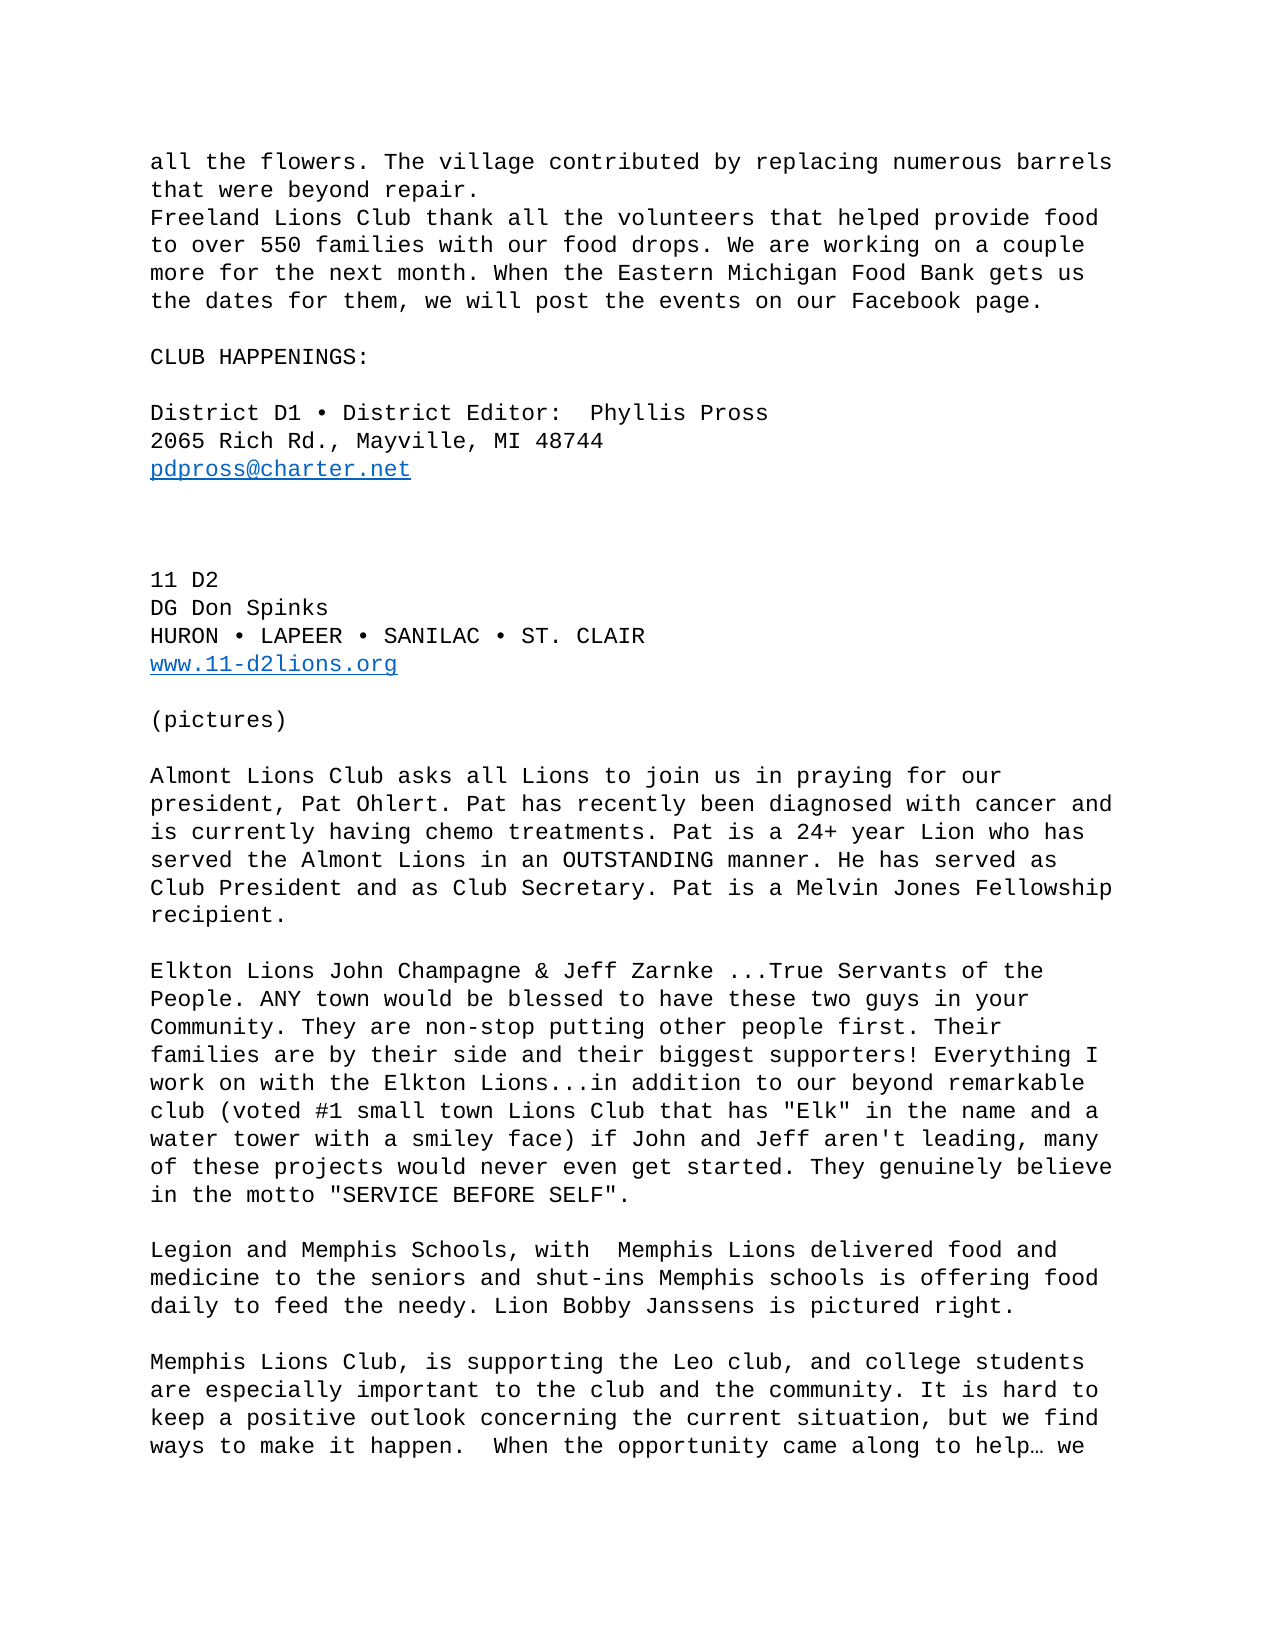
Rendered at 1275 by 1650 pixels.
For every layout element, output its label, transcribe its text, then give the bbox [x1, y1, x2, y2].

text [150, 150, 1125, 204]
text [150, 1350, 1125, 1460]
text Elkton Lions John Champagne & Jeff Zarnke ...True Servants of the People. ANY town would be blessed to have these two guys in your Community. They are non-stop putting other people first. Their families are by their side and their biggest supporters! Everything I work on with the Elkton Lions...in addition to our beyond remarkable club (voted #1 small town Lions Club that has "Elk" in the name and a water tower with a smiley face) if John and Jeff aren't leading, many of these projects would never even get started. They genuinely believe in the motto "SERVICE BEFORE SELF". [150, 959, 1125, 1209]
text Freeland Lions Club thank all the volunteers that helped provide food to over 550 families with our food drops. We are working on a couple more for the next month. When the Eastern Michigan Food Bank gets us the dates for them, we will post the events on our Facebook page. [150, 206, 1125, 316]
text (pictures) [150, 708, 1125, 734]
text 2065 Rich Rd., Mayville, MI 48744 [150, 429, 1125, 455]
text HURON • LAPEER • SANILAC • ST. CLAIR [150, 624, 1125, 651]
text CLUB HAPPENINGS: [150, 345, 1125, 371]
text Almont Lions Club asks all Lions to join us in praying for our president, Pat Ohlert. Pat has recently been diagnosed with cancer and is currently having chemo treatments. Pat is a 24+ year Lion who has served the Almont Lions in an OUTSTANDING manner. He has served as Club President and as Club Secretary. Pat is a Melvin Jones Fellowship recipient. [150, 764, 1125, 930]
text pdpross@charter.net [150, 457, 1125, 483]
text 11 D2 [150, 569, 1125, 595]
text www.11-d2lions.org [150, 652, 1125, 678]
text Legion and Memphis Schools, with Memphis Lions delivered food and medicine to the seniors and shut-ins Memphis schools is offering food daily to feed the needy. Lion Bobby Janssens is pictured right. [150, 1239, 1125, 1321]
text District D1 • District Editor: Phyllis Pross [150, 401, 1125, 427]
text DG Don Spinks [150, 597, 1125, 623]
